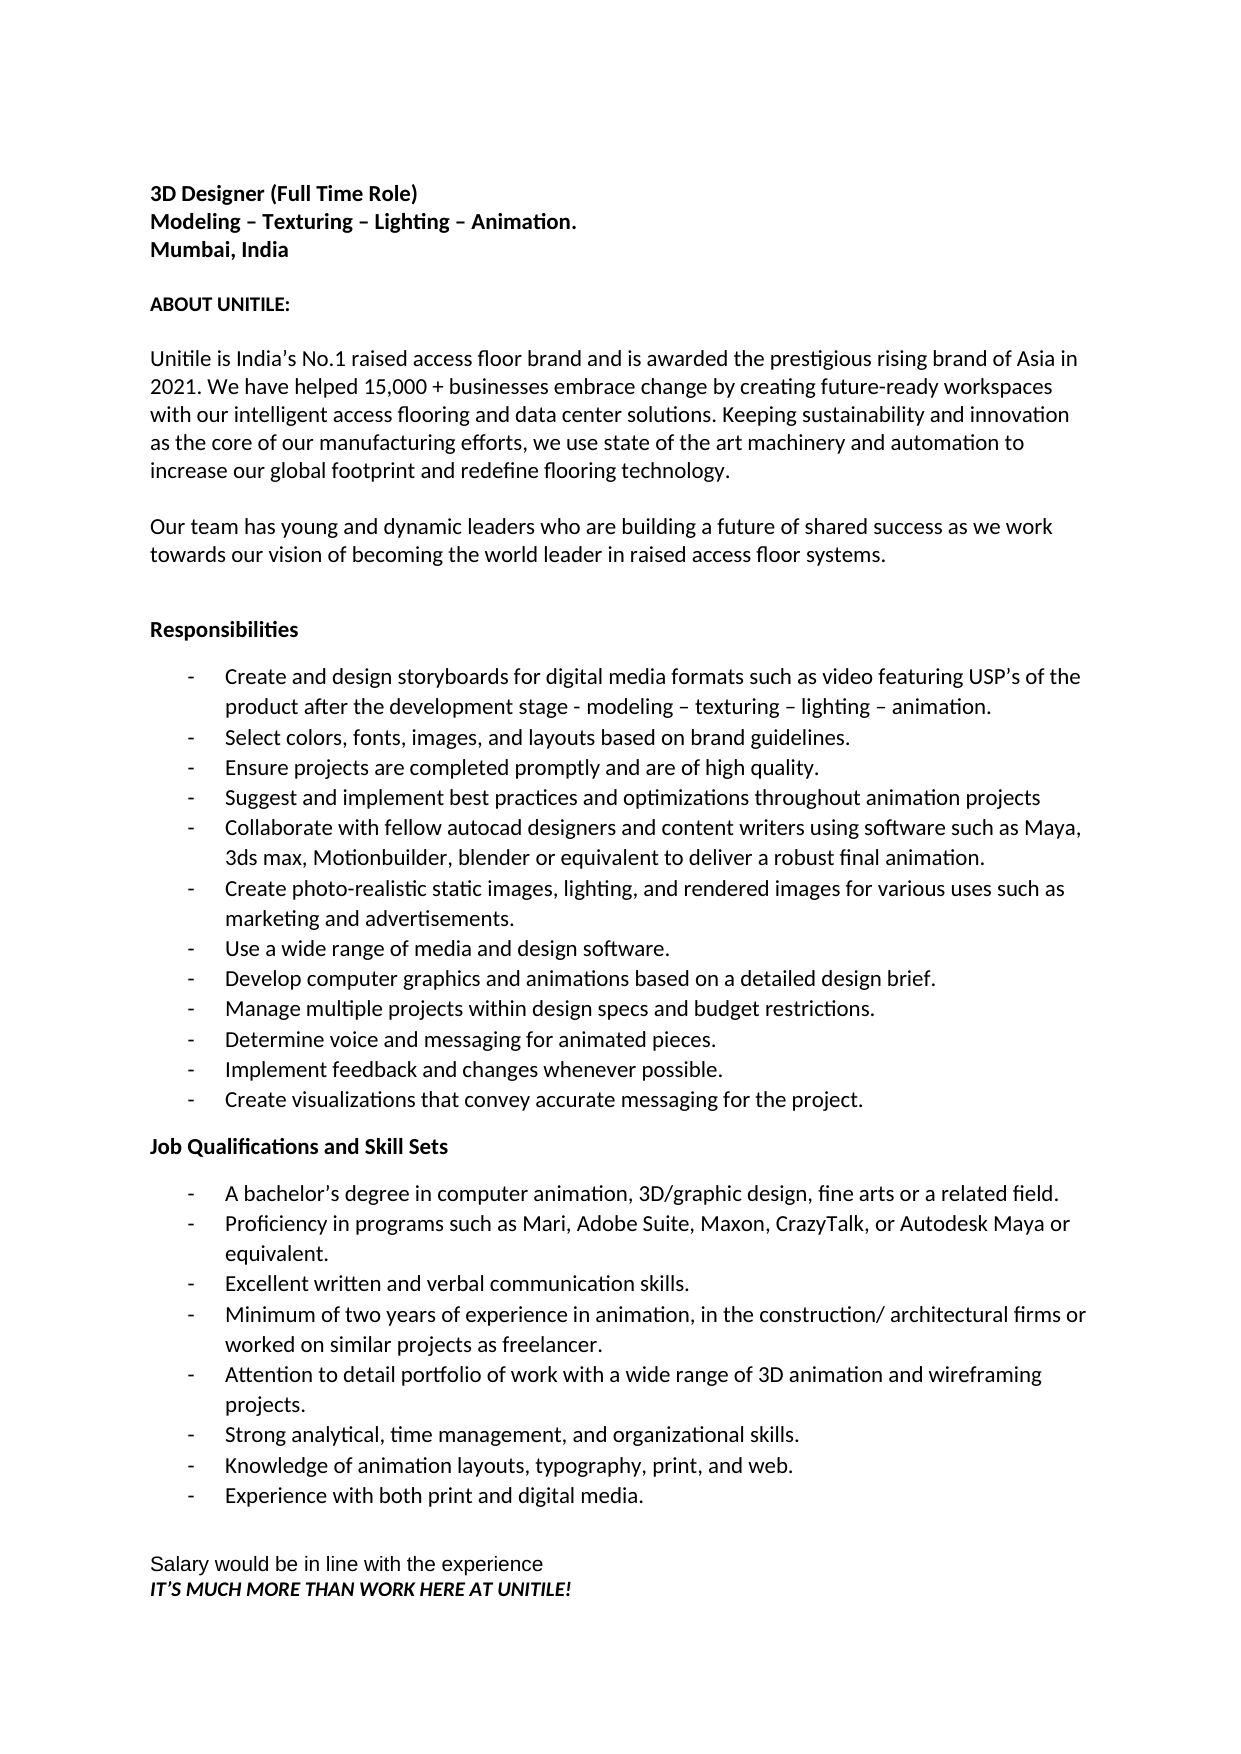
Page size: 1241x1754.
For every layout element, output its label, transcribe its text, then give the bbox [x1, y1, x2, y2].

list Collaborate with fellow autocad designers and content writers using software such as Maya, 3ds max, Motionbuilder, blender or equivalent to deliver a robust final animation. [187, 813, 1090, 871]
text Job Qualifications and Skill Sets [150, 1132, 1090, 1160]
list Strong analytical, time management, and organizational skills. [187, 1421, 1090, 1448]
list Suggest and implement best practices and optimizations throughout animation projects [187, 783, 1090, 811]
list Ensure projects are completed promptly and are of high quality. [187, 753, 1090, 781]
text Mumbai, India [150, 235, 1090, 263]
text Responsibilities [150, 615, 1090, 643]
list Proficiency in programs such as Mari, Adobe Suite, Maxon, CrazyTalk, or Autodesk Maya or equivalent. [187, 1209, 1090, 1267]
text Our team has young and dynamic leaders who are building a future of shared success as we work towards our vision of becoming the world leader in raised access floor systems. [150, 512, 1090, 568]
list Manage multiple projects within design specs and budget restrictions. [187, 994, 1090, 1022]
list Create photo-realistic static images, lighting, and rendered images for various uses such as marketing and advertisements. [187, 874, 1090, 932]
list Experience with both print and digital media. [187, 1481, 1090, 1509]
list Create and design storyboards for digital media formats such as video featuring USP’s of the product after the development stage - modeling – texturing – lighting – animation. [187, 662, 1090, 720]
list Select colors, fonts, images, and layouts based on brand guidelines. [187, 723, 1090, 751]
list Attention to detail portfolio of work with a wide range of 3D animation and wireframing projects. [187, 1360, 1090, 1418]
list Excellent written and verbal communication skills. [187, 1269, 1090, 1297]
list Determine voice and messaging for animated pieces. [187, 1025, 1090, 1053]
text 3D Designer (Full Time Role) [150, 179, 1090, 207]
text Modeling – Texturing – Lighting – Animation. [150, 207, 1090, 235]
list Minimum of two years of experience in animation, in the construction/ architectural firms or worked on similar projects as freelancer. [187, 1300, 1090, 1358]
text IT’S MUCH MORE THAN WORK HERE AT UNITILE! [150, 1576, 1090, 1601]
list A bachelor’s degree in computer animation, 3D/graphic design, fine arts or a related field. [187, 1179, 1090, 1207]
list Use a wide range of media and design software. [187, 934, 1090, 962]
list Implement feedback and changes whenever possible. [187, 1055, 1090, 1083]
list Knowledge of animation layouts, typography, print, and web. [187, 1451, 1090, 1479]
list Develop computer graphics and animations based on a detailed design brief. [187, 964, 1090, 992]
text Salary would be in line with the experience [150, 1552, 1090, 1576]
list Create visualizations that convey accurate messaging for the project. [187, 1085, 1090, 1113]
text ABOUT UNITILE: [150, 291, 1090, 316]
text Unitile is India’s No.1 raised access floor brand and is awarded the prestigious rising brand of Asia in 2021. We have helped 15,000 + businesses embrace change by creating future-ready workspaces with our intelligent access flooring and data center solutions. Keeping sustainability and innovation as the core of our manufacturing efforts, we use state of the art machinery and automation to increase our global footprint and redefine flooring technology. [150, 344, 1090, 484]
